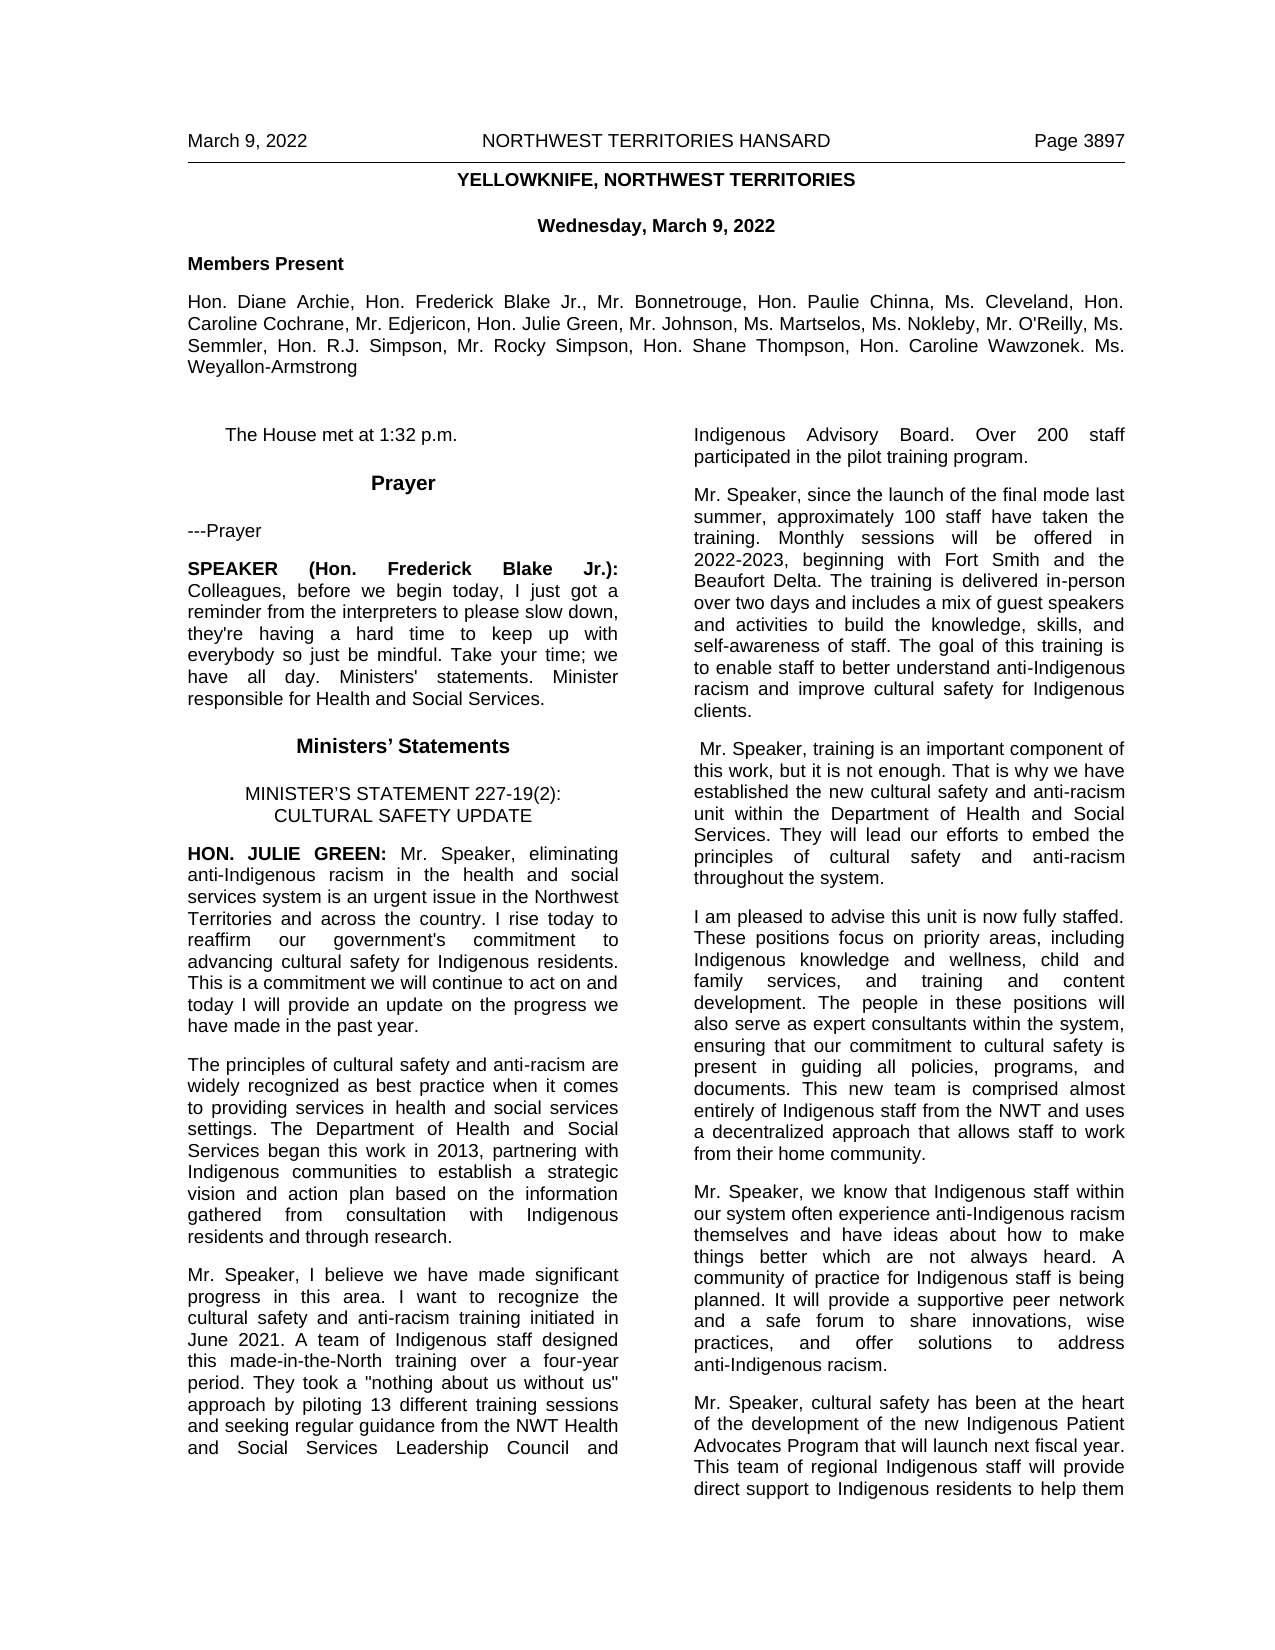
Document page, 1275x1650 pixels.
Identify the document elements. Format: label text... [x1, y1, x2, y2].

text Mr. Speaker, training is an important component of this work, but it is not enough. That is why we have established the new cultural safety and anti-racism unit within the Department of Health and Social Services. They will lead our efforts to embed the principles of cultural safety and anti-racism throughout the system. [694, 738, 1125, 889]
text The principles of cultural safety and anti-racism are widely recognized as best practice when it comes to providing services in health and social services settings. The Department of Health and Social Services began this work in 2013, partnering with Indigenous communities to establish a strategic vision and action plan based on the information gathered from consultation with Indigenous residents and through research. [187, 1053, 619, 1247]
text ---Prayer [187, 520, 619, 541]
text Hon. Diane Archie, Hon. Frederick Blake Jr., Mr. Bonnetrouge, Hon. Paulie Chinna, Ms. Cleveland, Hon. Caroline Cochrane, Mr. Edjericon, Hon. Julie Green, Mr. Johnson, Ms. Martselos, Ms. Nokleby, Mr. O'Reilly, Ms. Semmler, Hon. R.J. Simpson, Mr. Rocky Simpson, Hon. Shane Thompson, Hon. Caroline Wawzonek. Ms. Weyallon-Armstrong [187, 291, 1125, 378]
text HON. JULIE GREEN: Mr. Speaker, eliminating anti-Indigenous racism in the health and social services system is an urgent issue in the Northwest Territories and across the country. I rise today to reaffirm our government's commitment to advancing cultural safety for Indigenous residents. This is a commitment we will continue to act on and today I will provide an update on the progress we have made in the past year. [187, 843, 619, 1037]
subtitle Minister’s Statement 227-19(2): Cultural Safety Update [187, 783, 619, 826]
text YELLOWKNIFE, NORTHWEST TERRITORIES [187, 168, 1125, 190]
text Members Present [187, 253, 1125, 275]
text Wednesday, March 9, 2022 [187, 215, 1125, 236]
text Mr. Speaker, since the launch of the final mode last summer, approximately 100 staff have taken the training. Monthly sessions will be offered in 2022-2023, beginning with Fort Smith and the Beaufort Delta. The training is delivered in-person over two days and includes a mix of guest speakers and activities to build the knowledge, skills, and self-awareness of staff. The goal of this training is to enable staff to better understand anti-Indigenous racism and improve cultural safety for Indigenous clients. [694, 484, 1125, 721]
text I am pleased to advise this unit is now fully staffed. These positions focus on priority areas, including Indigenous knowledge and wellness, child and family services, and training and content development. The people in these positions will also serve as expert consultants within the system, ensuring that our commitment to cultural safety is present in guiding all policies, programs, and documents. This new team is comprised almost entirely of Indigenous staff from the NWT and uses a decentralized approach that allows staff to work from their home community. [694, 905, 1125, 1164]
subtitle Ministers’ Statements [187, 734, 619, 758]
text SPEAKER (Hon. Frederick Blake Jr.): Colleagues, before we begin today, I just got a reminder from the interpreters to please slow down, they're having a hard time to keep up with everybody so just be mindful. Take your time; we have all day. Ministers' statements. Minister responsible for Health and Social Services. [187, 558, 619, 709]
subtitle Prayer [187, 471, 619, 495]
text Mr. Speaker, I believe we have made significant progress in this area. I want to recognize the cultural safety and anti-racism training initiated in June 2021. A team of Indigenous staff designed this made-in-the-North training over a four-year period. They took a "nothing about us without us" approach by piloting 13 different training sessions and seeking regular guidance from the NWT Health and Social Services Leadership Council and Indigenous Advisory Board. Over 200 staff participated in the pilot training program. [187, 1264, 619, 1458]
text The House met at 1:32 p.m. [187, 424, 619, 446]
text Mr. Speaker, we know that Indigenous staff within our system often experience anti-Indigenous racism themselves and have ideas about how to make things better which are not always heard. A community of practice for Indigenous staff is being planned. It will provide a supportive peer network and a safe forum to share innovations, wise practices, and offer solutions to address anti-Indigenous racism. [694, 1181, 1125, 1375]
